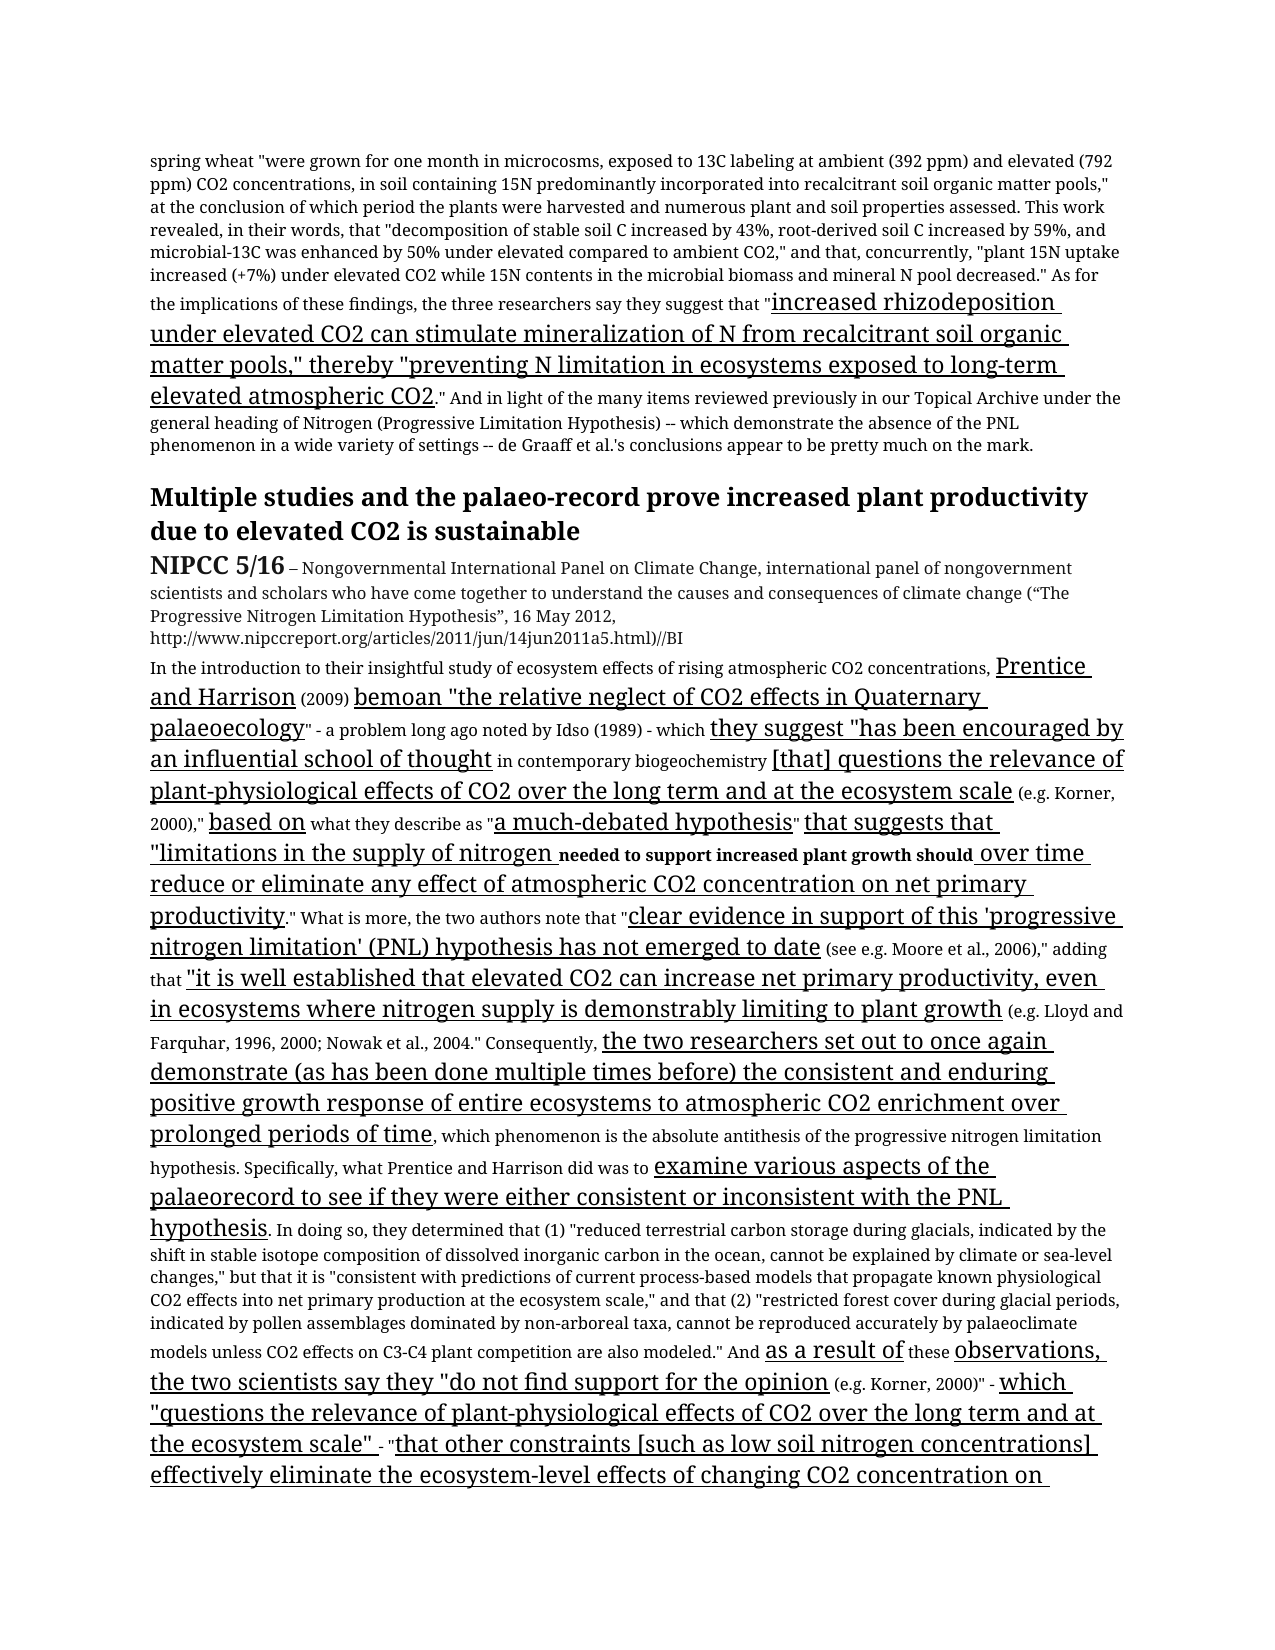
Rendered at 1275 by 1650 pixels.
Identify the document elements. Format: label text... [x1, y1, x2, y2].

text NIPCC 5/16 – Nongovernmental International Panel on Climate Change, international panel of nongovernment scientists and scholars who have come together to understand the causes and consequences of climate change (“The Progressive Nitrogen Limitation Hypothesis”, 16 May 2012, http://www.nipccreport.org/articles/2011/jun/14jun2011a5.html)//BI [150, 547, 1125, 650]
text Multiple studies and the palaeo-record prove increased plant productivity due to elevated CO2 is sustainable [150, 479, 1125, 547]
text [150, 650, 1125, 1491]
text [150, 150, 1125, 457]
